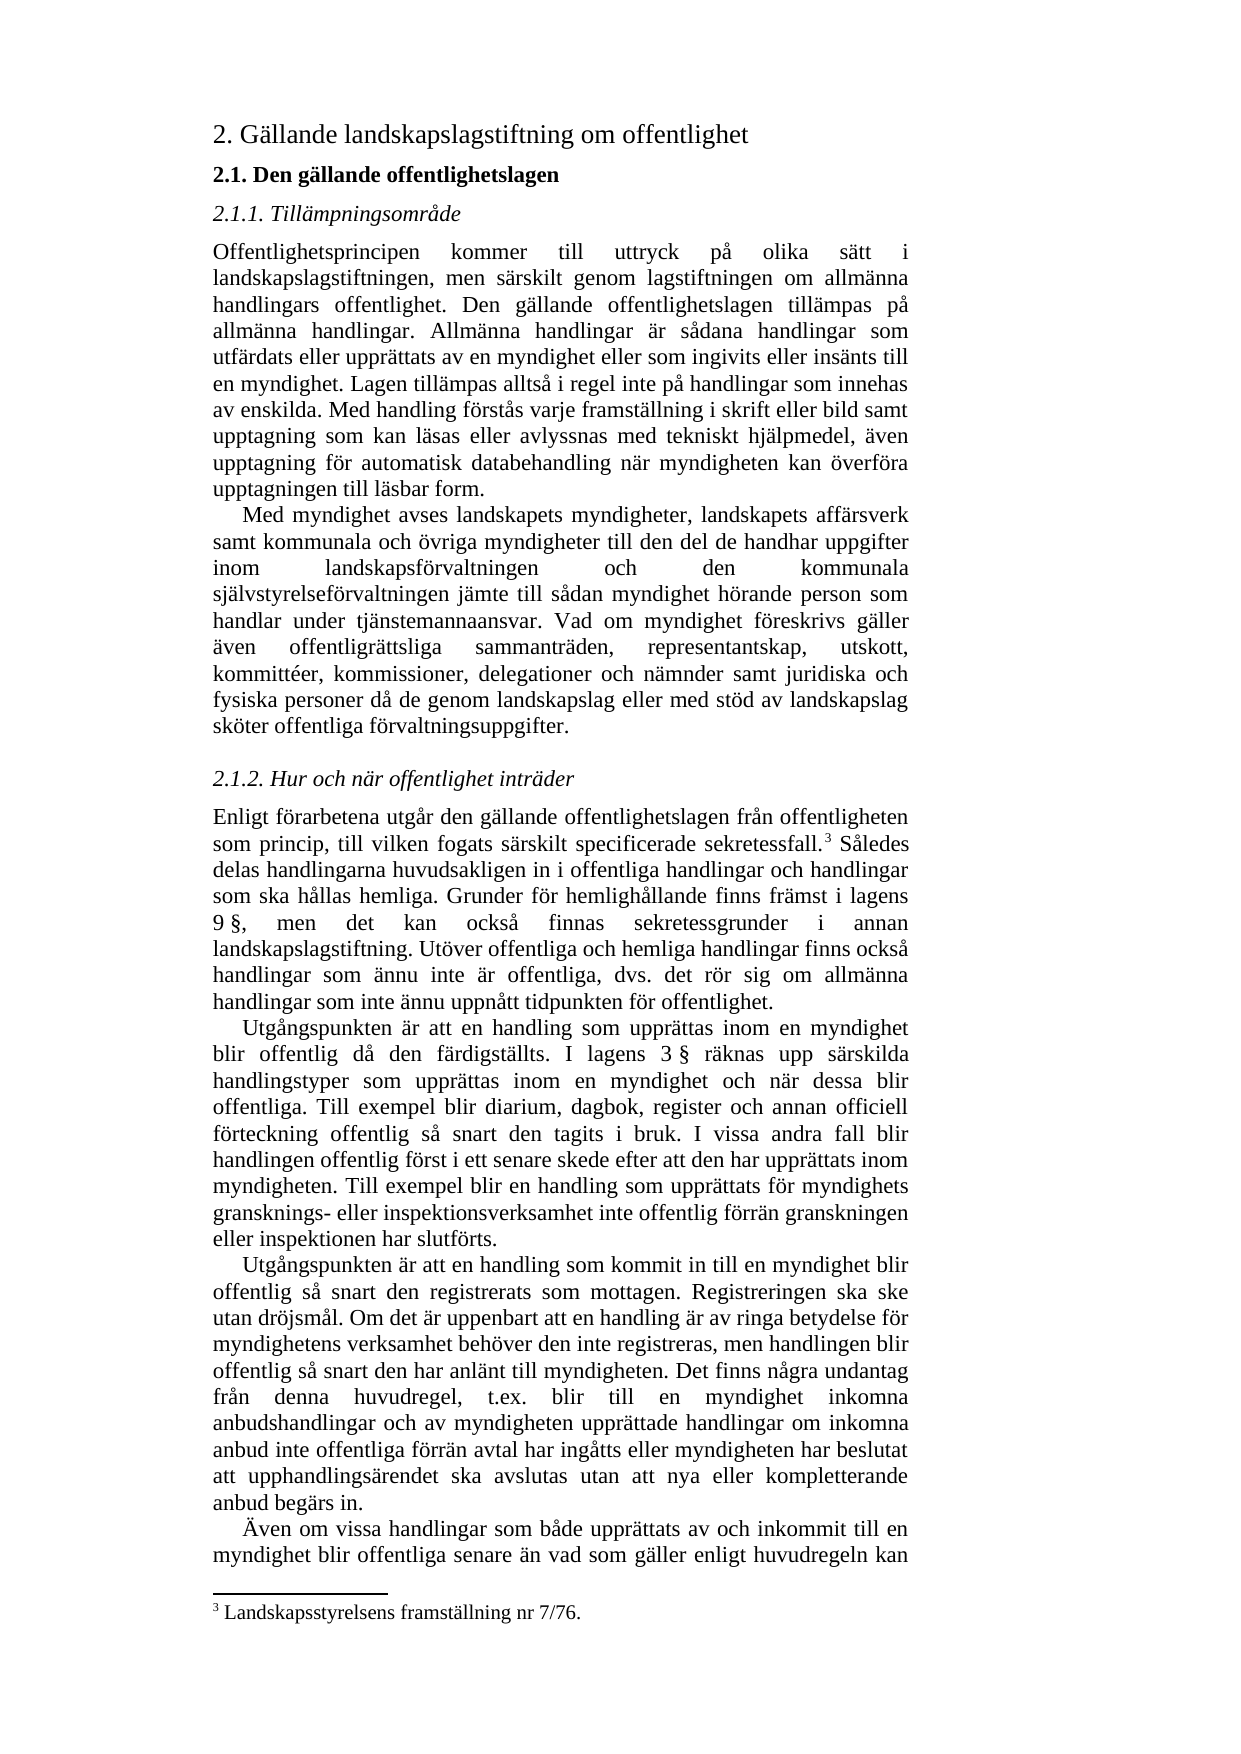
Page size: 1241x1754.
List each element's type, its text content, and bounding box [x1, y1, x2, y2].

text Utgångspunkten är att en handling som kommit in till en myndighet blir offentlig så snart den registrerats som mottagen. Registreringen ska ske utan dröjsmål. Om det är uppenbart att en handling är av ringa betydelse för myndighetens verksamhet behöver den inte registreras, men handlingen blir offentlig så snart den har anlänt till myndigheten. Det finns några undantag från denna huvudregel, t.ex. blir till en myndighet inkomna anbudshandlingar och av myndigheten upprättade handlingar om inkomna anbud inte offentliga förrän avtal har ingåtts eller myndigheten har beslutat att upphandlingsärendet ska avslutas utan att nya eller kompletterande anbud begärs in. [213, 1251, 909, 1515]
text Offentlighetsprincipen kommer till uttryck på olika sätt i landskapslagstiftningen, men särskilt genom lagstiftningen om allmänna handlingars offentlighet. Den gällande offentlighetslagen tillämpas på allmänna handlingar. Allmänna handlingar är sådana handlingar som utfärdats eller upprättats av en myndighet eller som ingivits eller insänts till en myndighet. Lagen tillämpas alltså i regel inte på handlingar som innehas av enskilda. Med handling förstås varje framställning i skrift eller bild samt upptagning som kan läsas eller avlyssnas med tekniskt hjälpmedel, även upptagning för automatisk databehandling när myndigheten kan överföra upptagningen till läsbar form. [213, 238, 909, 501]
text 2.1. Den gällande offentlighetslagen [213, 161, 909, 188]
text 2.1.1. Tillämpningsområde [213, 199, 909, 226]
text 2. Gällande landskapslagstiftning om offentlighet [213, 118, 909, 149]
text Enligt förarbetena utgår den gällande offentlighetslagen från offentligheten som princip, till vilken fogats särskilt specificerade sekretessfall. Således delas handlingarna huvudsakligen in i offentliga handlingar och handlingar som ska hållas hemliga. Grunder för hemlighållande finns främst i lagens 9 §, men det kan också finnas sekretessgrunder i annan landskapslagstiftning. Utöver offentliga och hemliga handlingar finns också handlingar som ännu inte är offentliga, dvs. det rör sig om allmänna handlingar som inte ännu uppnått tidpunkten för offentlighet. [213, 803, 909, 1014]
text Utgångspunkten är att en handling som upprättas inom en myndighet blir offentlig då den färdigställts. I lagens 3 § räknas upp särskilda handlingstyper som upprättas inom en myndighet och när dessa blir offentliga. Till exempel blir diarium, dagbok, register och annan officiell förteckning offentlig så snart den tagits i bruk. I vissa andra fall blir handlingen offentlig först i ett senare skede efter att den har upprättats inom myndigheten. Till exempel blir en handling som upprättats för myndighets gransknings- eller inspektionsverksamhet inte offentlig förrän granskningen eller inspektionen har slutförts. [213, 1014, 909, 1251]
text Med myndighet avses landskapets myndigheter, landskapets affärsverk samt kommunala och övriga myndigheter till den del de handhar uppgifter inom landskapsförvaltningen och den kommunala självstyrelseförvaltningen jämte till sådan myndighet hörande person som handlar under tjänstemannaansvar. Vad om myndighet föreskrivs gäller även offentligrättsliga sammanträden, representantskap, utskott, kommittéer, kommissioner, delegationer och nämnder samt juridiska och fysiska personer då de genom landskapslag eller med stöd av landskapslag sköter offentliga förvaltningsuppgifter. [213, 501, 909, 739]
text 2.1.2. Hur och när offentlighet inträder [213, 765, 909, 791]
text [213, 1515, 909, 1568]
